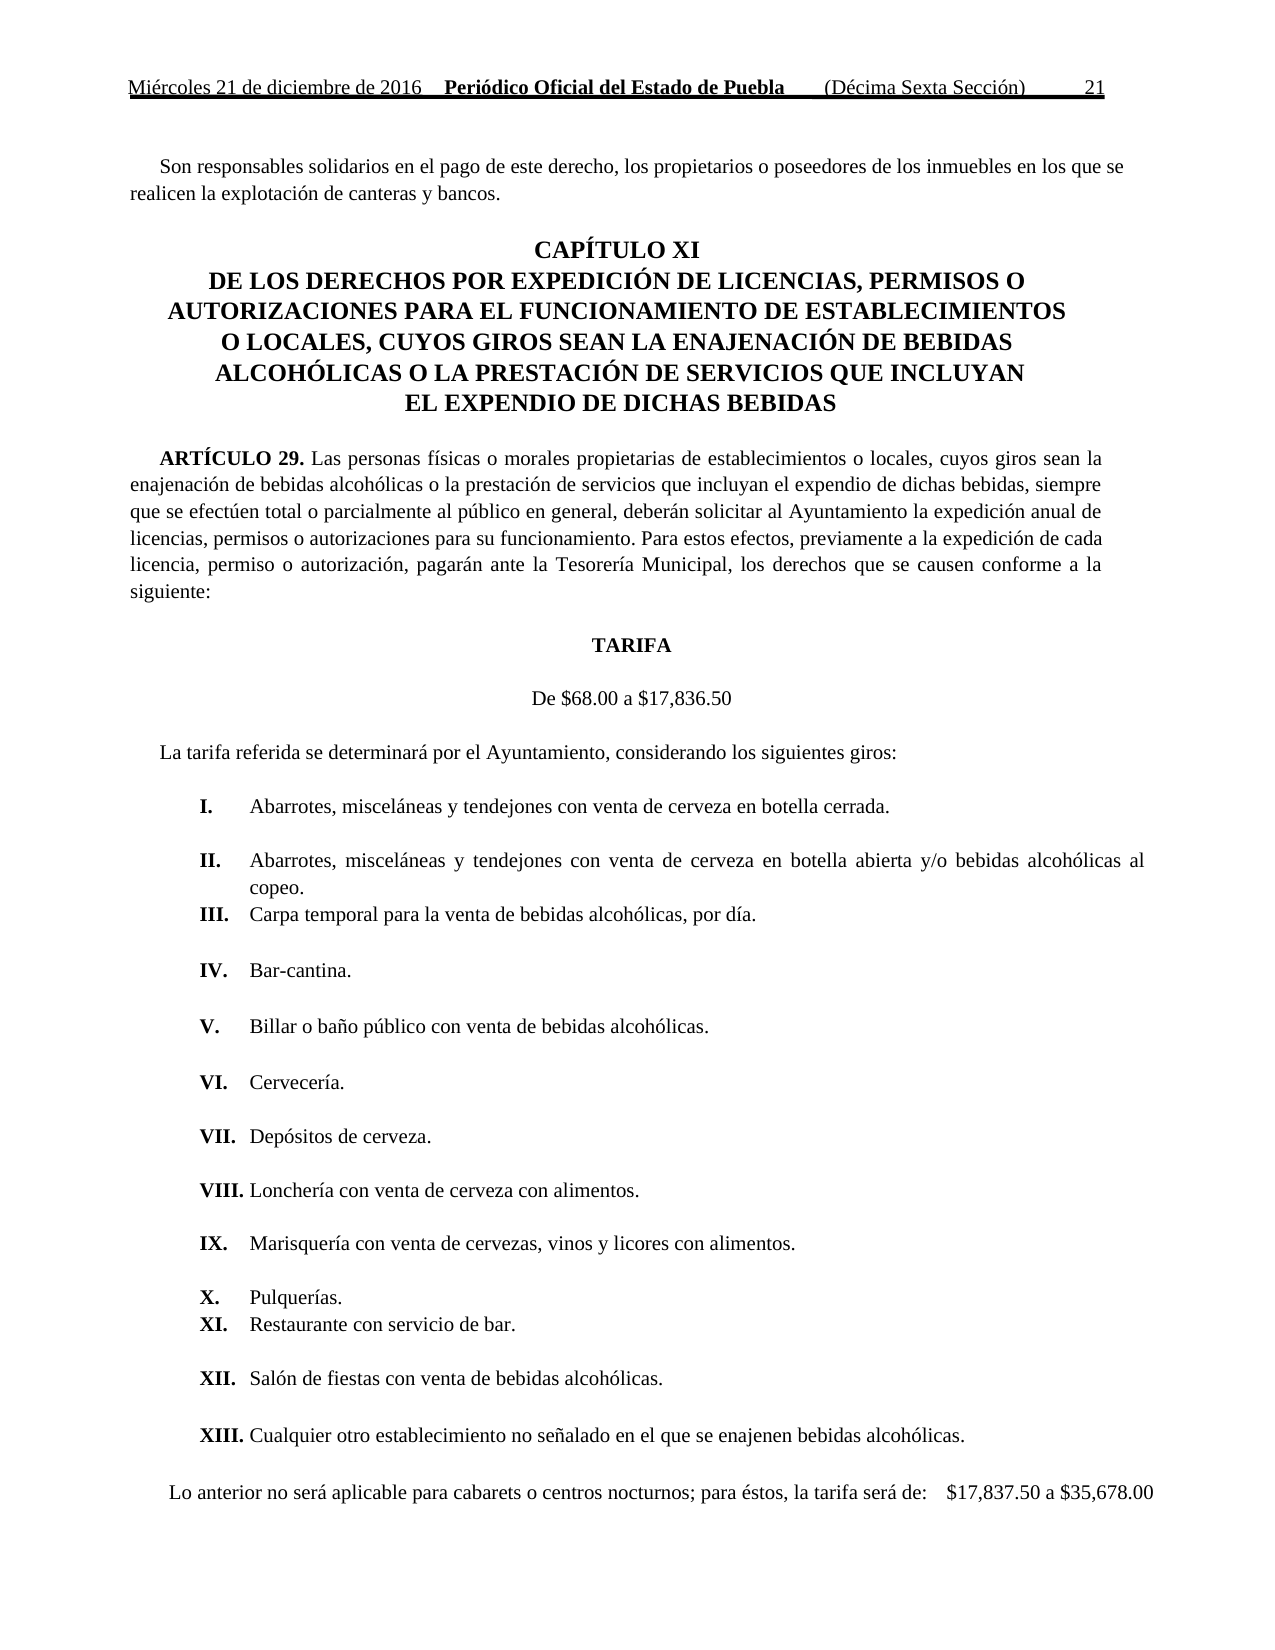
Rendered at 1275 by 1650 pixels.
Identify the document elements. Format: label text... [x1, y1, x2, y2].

text O LOCALES, CUYOS GIROS SEAN LA ENAJENACIÓN DE BEBIDAS [198, 327, 1035, 356]
text AUTORIZACIONES PARA EL FUNCIONAMIENTO DE ESTABLECIMIENTOS [167, 296, 1159, 325]
text CAPÍTULO XI [198, 235, 1035, 264]
list Billar o baño público con venta de bebidas alcohólicas. [199, 1014, 1146, 1038]
list Lonchería con venta de cerveza con alimentos. [199, 1178, 1146, 1202]
list Cualquier otro establecimiento no señalado en el que se enajenen bebidas alcohólicas. [199, 1423, 1146, 1447]
text DE LOS DERECHOS POR EXPEDICIÓN DE LICENCIAS, PERMISOS O [198, 266, 1035, 294]
list Abarrotes, misceláneas y tendejones con venta de cerveza en botella cerrada. [199, 794, 1146, 818]
list Abarrotes, misceláneas y tendejones con venta de cerveza en botella abierta y/o bebidas alcohólicas al copeo. [199, 848, 1146, 899]
list Bar-cantina. [199, 958, 1146, 982]
list Depósitos de cerveza. [199, 1124, 1146, 1148]
text De $68.00 a $17,836.50 [187, 686, 1076, 710]
list Restaurante con servicio de bar. [199, 1312, 1146, 1336]
text ALCOHÓLICAS O LA PRESTACIÓN DE SERVICIOS QUE INCLUYAN EL EXPENDIO DE DICHAS BEBIDAS [198, 358, 1041, 416]
list Salón de fiestas con venta de bebidas alcohólicas. [199, 1366, 1146, 1390]
list Pulquerías. [199, 1285, 1146, 1309]
text Lo anterior no será aplicable para cabarets o centros nocturnos; para éstos, la tarifa será de: $17,837.50 a $35,678.00 [97, 1480, 1159, 1504]
text TARIFA [187, 633, 1076, 657]
text Son responsables solidarios en el pago de este derecho, los propietarios o poseedores de los inmuebles en los que se realicen la explotación de canteras y bancos. [130, 154, 1126, 205]
list Marisquería con venta de cervezas, vinos y licores con alimentos. [199, 1231, 1146, 1255]
list Cervecería. [199, 1070, 1146, 1094]
text ARTÍCULO 29. Las personas físicas o morales propietarias de establecimientos o locales, cuyos giros sean la enajenación de bebidas alcohólicas o la prestación de servicios que incluyan el expendio de dichas bebidas, siempre que se efectúen total o parcialmente al público en general, deberán solicitar al Ayuntamiento la expedición anual de licencias, permisos o autorizaciones para su funcionamiento. Para estos efectos, previamente a la expedición de cada licencia, permiso o autorización, pagarán ante la Tesorería Municipal, los derechos que se causen conforme a la siguiente: [130, 446, 1103, 603]
list Carpa temporal para la venta de bebidas alcohólicas, por día. [199, 902, 1146, 926]
text La tarifa referida se determinará por el Ayuntamiento, considerando los siguientes giros: [159, 739, 1146, 764]
